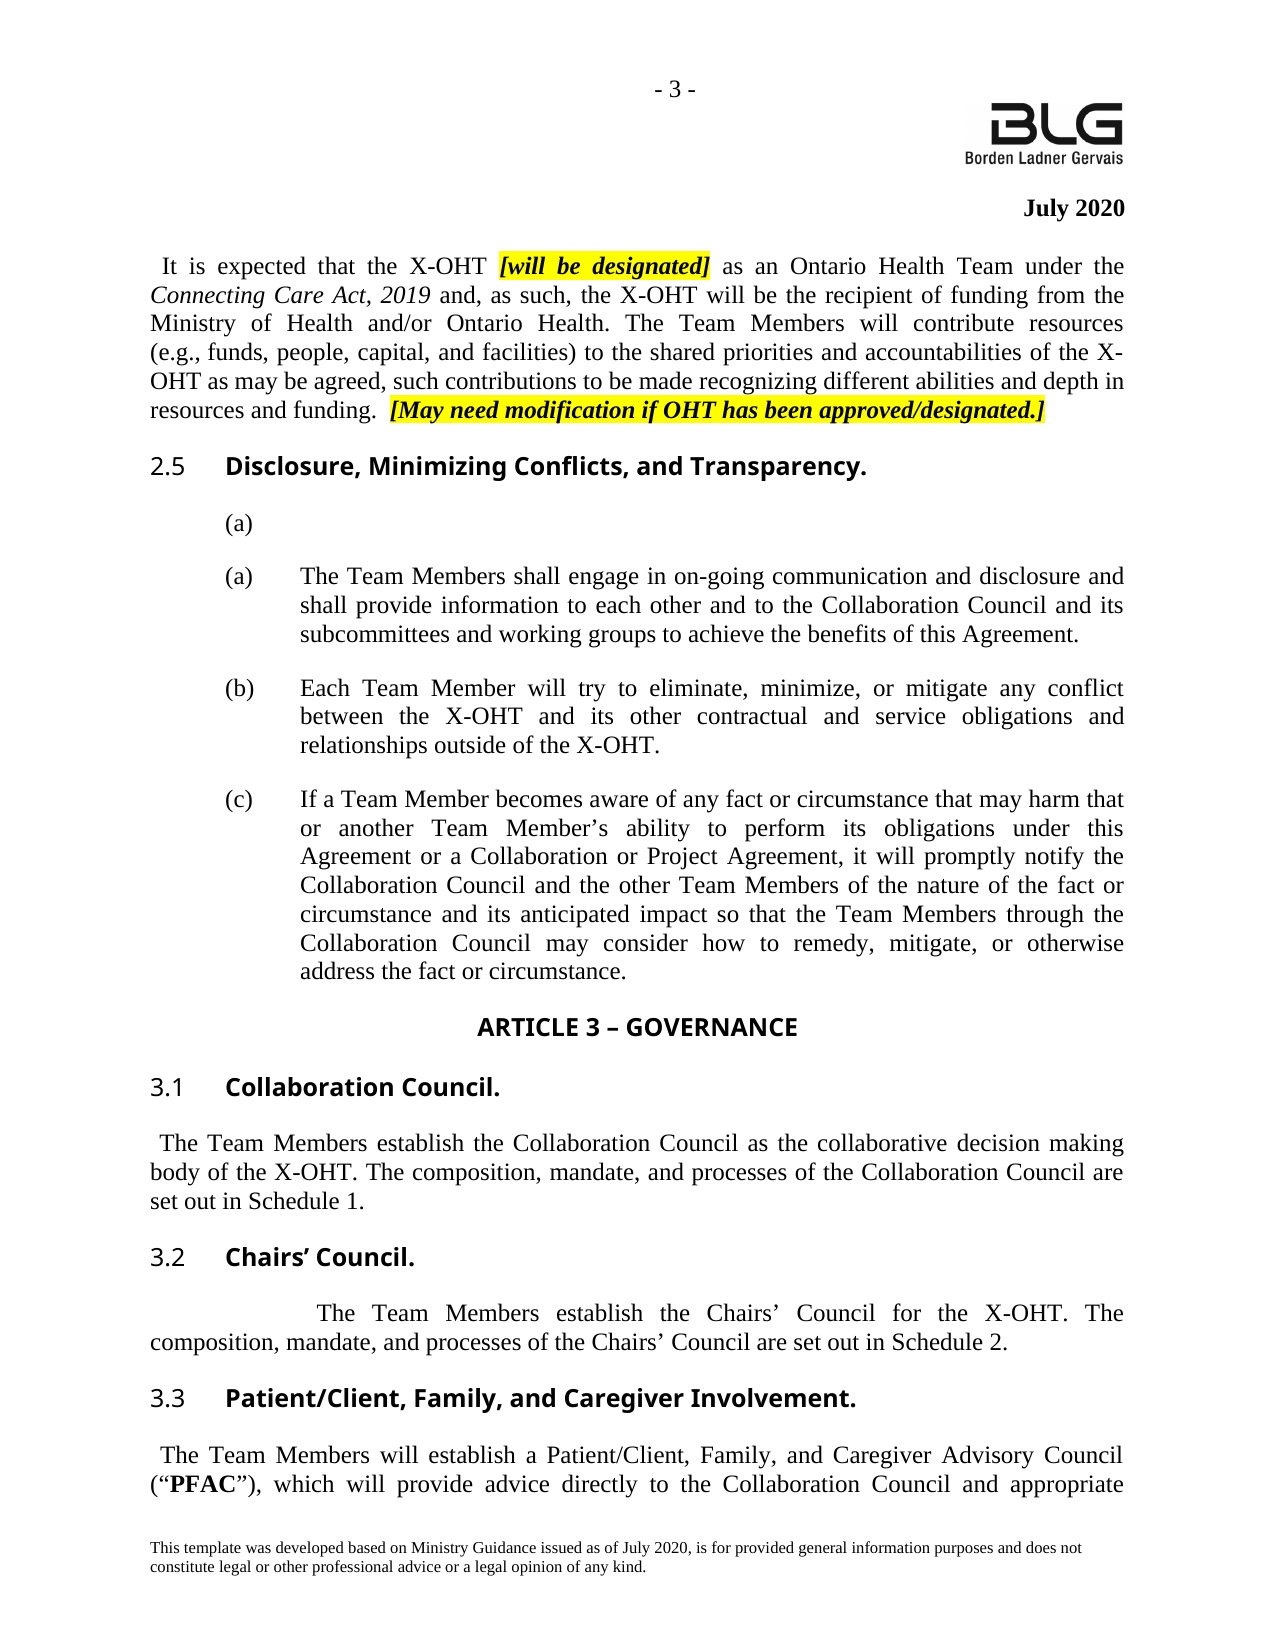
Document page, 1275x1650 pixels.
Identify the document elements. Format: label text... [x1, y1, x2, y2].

subtitle Collaboration Council. [150, 1069, 1125, 1103]
text The Team Members establish the Collaboration Council as the collaborative decision making body of the X-OHT. The composition, mandate, and processes of the Collaboration Council are set out in Schedule 1. [150, 1128, 1125, 1214]
picture [964, 102, 1125, 165]
subtitle The Team Members shall engage in on-going communication and disclosure and shall provide information to each other and to the Collaboration Council and its subcommittees and working groups to achieve the benefits of this Agreement. [225, 561, 1125, 648]
subtitle Each Team Member will try to eliminate, minimize, or mitigate any conflict between the X-OHT and its other contractual and service obligations and relationships outside of the X-OHT. [225, 673, 1125, 759]
subtitle – GOVERNANCE [150, 1010, 1125, 1044]
subtitle It is expected that the X-OHT [will be designated] as an Ontario Health Team under the Connecting Care Act, 2019 and, as such, the X-OHT will be the recipient of funding from the Ministry of Health and/or Ontario Health. The Team Members will contribute resources (e.g., funds, people, capital, and facilities) to the shared priorities and accountabilities of the X-OHT as may be agreed, such contributions to be made recognizing different abilities and depth in resources and funding. [May need modification if OHT has been approved/designated.] [150, 251, 1125, 423]
subtitle Disclosure, Minimizing Conflicts, and Transparency. [150, 448, 1125, 483]
subtitle If a Team Member becomes aware of any fact or circumstance that may harm that or another Team Member’s ability to perform its obligations under this Agreement or a Collaboration or Project Agreement, it will promptly notify the Collaboration Council and the other Team Members of the nature of the fact or circumstance and its anticipated impact so that the Team Members through the Collaboration Council may consider how to remedy, mitigate, or otherwise address the fact or circumstance. [225, 784, 1125, 985]
subtitle Chairs’ Council. [150, 1239, 1125, 1273]
subtitle The Team Members establish the Chairs’ Council for the X-OHT. The composition, mandate, and processes of the Chairs’ Council are set out in Schedule 2. [150, 1298, 1125, 1356]
subtitle Patient/Client, Family, and Caregiver Involvement. [150, 1381, 1125, 1415]
